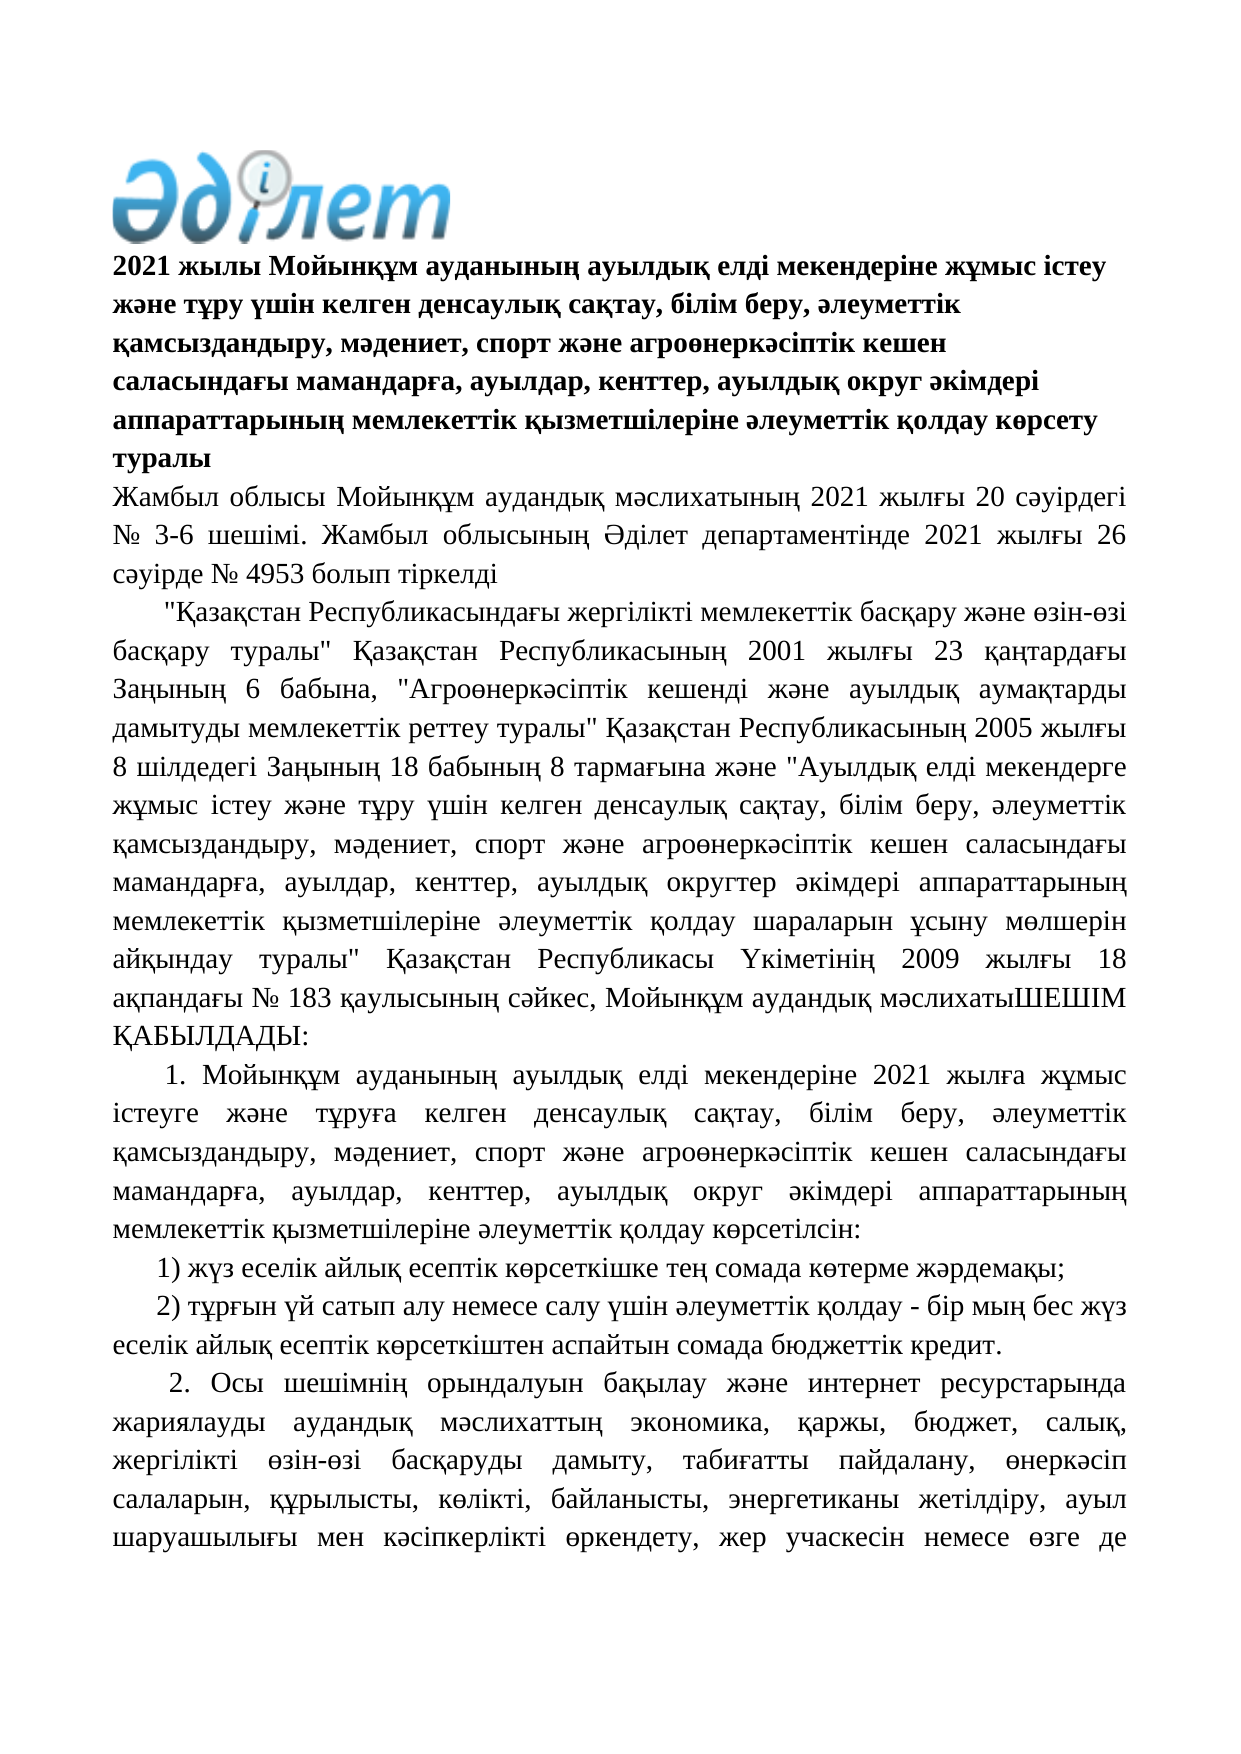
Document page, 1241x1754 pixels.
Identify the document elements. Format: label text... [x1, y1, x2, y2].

text 1. Мойынқұм ауданының ауылдық елді мекендеріне 2021 жылға жұмыс істеуге және тұруға келген денсаулық сақтау, бiлiм беру, әлеуметтiк қамсыздандыру, мәдениет, спорт және агроөнеркәсіптік кешен саласындағы мамандарға, ауылдар, кенттер, ауылдық округ әкімдері аппараттарының мемлекеттік қызметшілеріне әлеуметтік қолдау көрсетілсін: [112, 1057, 1128, 1245]
text "Қазақстан Республикасындағы жергілікті мемлекеттік басқару және өзін-өзі басқару туралы" Қазақстан Республикасының 2001 жылғы 23 қаңтардағы Заңының 6 бабына, "Агроөнеркәсіптік кешенді және ауылдық аумақтарды дамытуды мемлекеттік реттеу туралы" Қазақстан Республикасының 2005 жылғы 8 шілдедегі Заңының 18 бабының 8 тармағына және "Ауылдық елді мекендерге жұмыс істеу және тұру үшін келген денсаулық сақтау, білім беру, әлеуметтік қамсыздандыру, мәдениет, спорт және агроөнеркәсіптік кешен саласындағы мамандарға, ауылдар, кенттер, ауылдық округтер әкімдері аппараттарының мемлекеттік қызметшілеріне әлеуметтік қолдау шараларын ұсыну мөлшерін айқындау туралы" Қазақстан Республикасы Үкіметінің 2009 жылғы 18 ақпандағы № 183 қаулысының сәйкес, Мойынқұм аудандық мәслихатыШЕШІМ ҚАБЫЛДАДЫ: [112, 594, 1128, 1052]
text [112, 1365, 1128, 1553]
picture [112, 150, 451, 244]
text Жамбыл облысы Мойынқұм аудандық мәслихатының 2021 жылғы 20 сәуірдегі № 3-6 шешімі. Жамбыл облысының Әділет департаментінде 2021 жылғы 26 сәуірде № 4953 болып тіркелді [112, 479, 1128, 589]
text 2) тұрғын үй сатып алу немесе салу үшін әлеуметтік қолдау - бір мың бес жүз еселік айлық есептік көрсеткіштен аспайтын сомада бюджеттік кредит. [112, 1288, 1128, 1360]
text 1) жүз еселік айлық есептік көрсеткішке тең сомада көтерме жәрдемақы; [112, 1250, 1128, 1283]
text 2021 жылы Мойынқұм ауданының ауылдық елді мекендеріне жұмыс істеу және тұру үшін келген денсаулық сақтау, бiлiм беру, әлеуметтiк қамсыздандыру, мәдениет, спорт және агроөнеркәсіптік кешен саласындағы мамандарға, ауылдар, кенттер, ауылдық округ әкімдері аппараттарының мемлекеттік қызметшілеріне әлеуметтік қолдау көрсету туралы [112, 248, 1128, 474]
